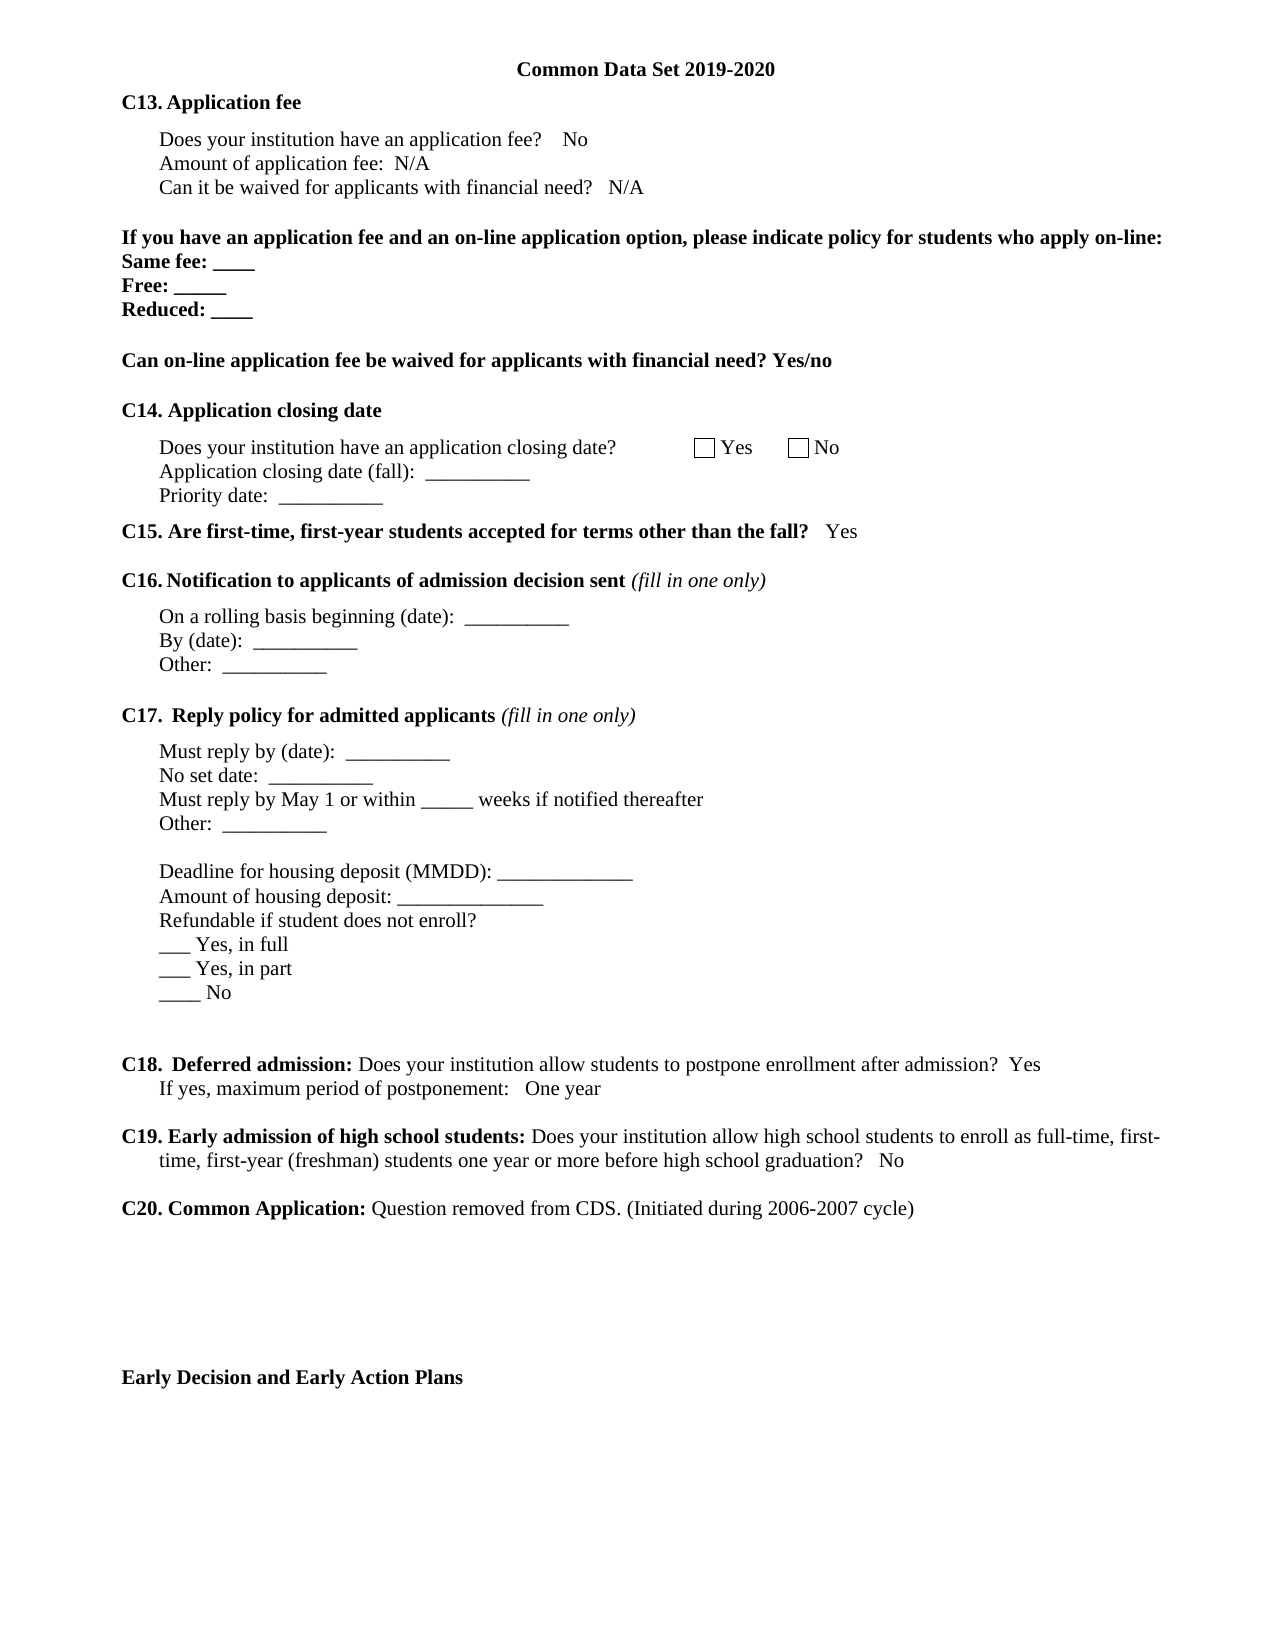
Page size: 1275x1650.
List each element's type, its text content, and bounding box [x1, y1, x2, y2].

text C14. Application closing date [121, 398, 1170, 422]
text ____ No [159, 980, 1170, 1004]
text Priority date: __________ [159, 483, 1170, 507]
text Refundable if student does not enroll? [159, 908, 1170, 932]
text No set date: __________ [159, 763, 1170, 787]
text Amount of housing deposit: ______________ [159, 883, 1170, 908]
text Does your institution have an application closing date? Yes No [159, 435, 1170, 459]
text ___ Yes, in full [159, 932, 1170, 956]
text C17. Reply policy for admitted applicants (fill in one only) [121, 703, 1170, 727]
text Application closing date (fall): __________ [159, 459, 1170, 483]
text C15. Are first-time, first-year students accepted for terms other than the fall? Yes [121, 519, 1170, 543]
text Other: __________ [159, 652, 1170, 676]
text Must reply by (date): __________ [159, 739, 1170, 763]
text If yes, maximum period of postponement: One year [121, 1076, 1179, 1100]
text On a rolling basis beginning (date): __________ [159, 604, 1170, 628]
text By (date): __________ [159, 628, 1170, 652]
text Amount of application fee: N/A [159, 151, 1170, 175]
text Can on-line application fee be waived for applicants with financial need? Yes/no [121, 348, 1170, 372]
text Can it be waived for applicants with financial need? N/A [159, 175, 1170, 199]
text If you have an application fee and an on-line application option, please indicate policy for students who apply on-line: [121, 225, 1170, 249]
text Same fee: ____ [121, 249, 1170, 273]
text C13. Application fee [121, 90, 1170, 114]
text Other: __________ [159, 811, 1170, 835]
text Does your institution have an application fee? No [159, 127, 1170, 151]
text C18. Deferred admission: Does your institution allow students to postpone enrollment after admission? Yes [121, 1052, 1179, 1076]
text C16. Notification to applicants of admission decision sent (fill in one only) [121, 567, 1170, 592]
text Reduced: ____ [121, 297, 1170, 321]
text Early Decision and Early Action Plans [121, 1365, 1170, 1389]
text C19. Early admission of high school students: Does your institution allow high school students to enroll as full-time, first-time, first-year (freshman) students one year or more before high school graduation? No [121, 1124, 1170, 1172]
text C20. Common Application: Question removed from CDS. (Initiated during 2006-2007 cycle) [121, 1196, 1170, 1220]
text Deadline for housing deposit (MMDD): _____________ [159, 859, 1170, 883]
text Free: _____ [121, 273, 1170, 297]
text Must reply by May 1 or within _____ weeks if notified thereafter [159, 787, 1170, 811]
text ___ Yes, in part [159, 956, 1170, 980]
